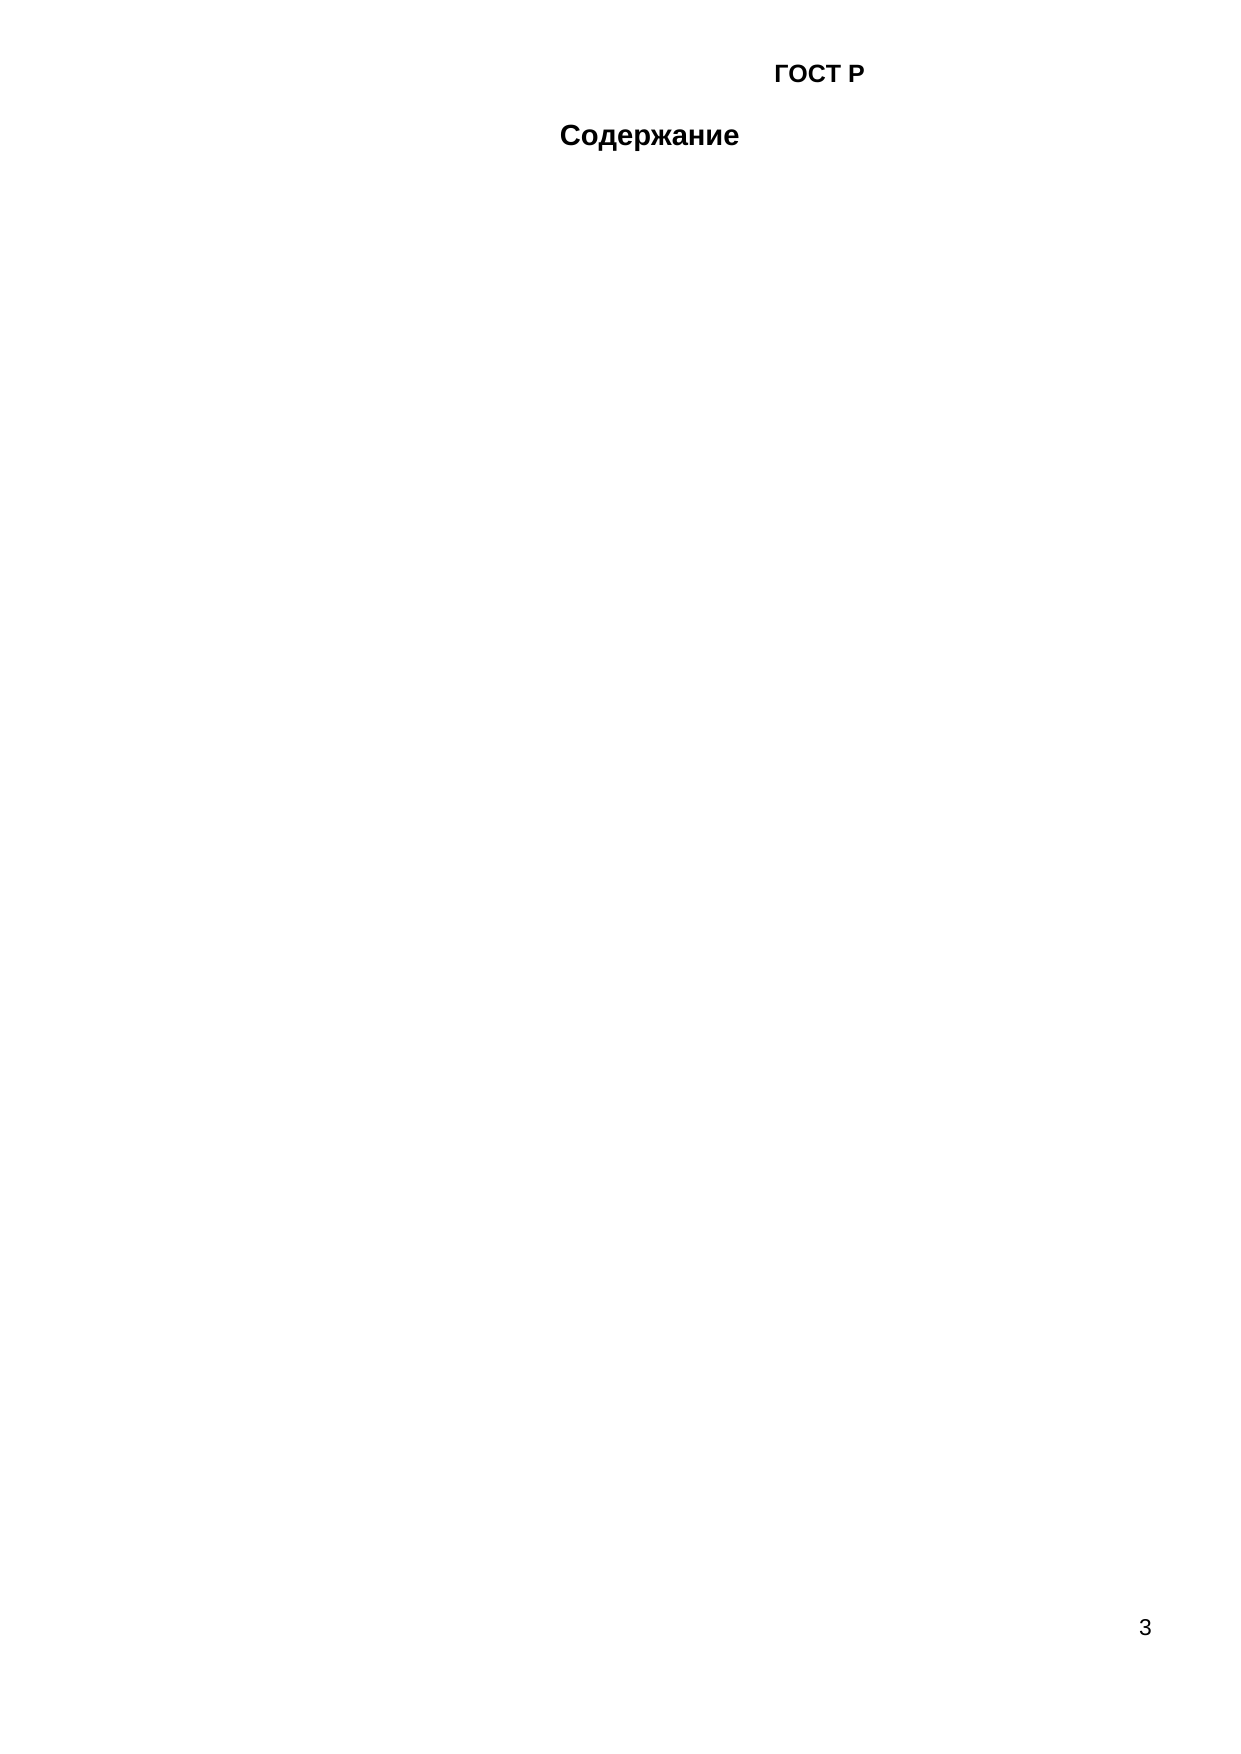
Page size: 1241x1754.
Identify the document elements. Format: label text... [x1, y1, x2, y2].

text Содержание [148, 118, 1152, 152]
